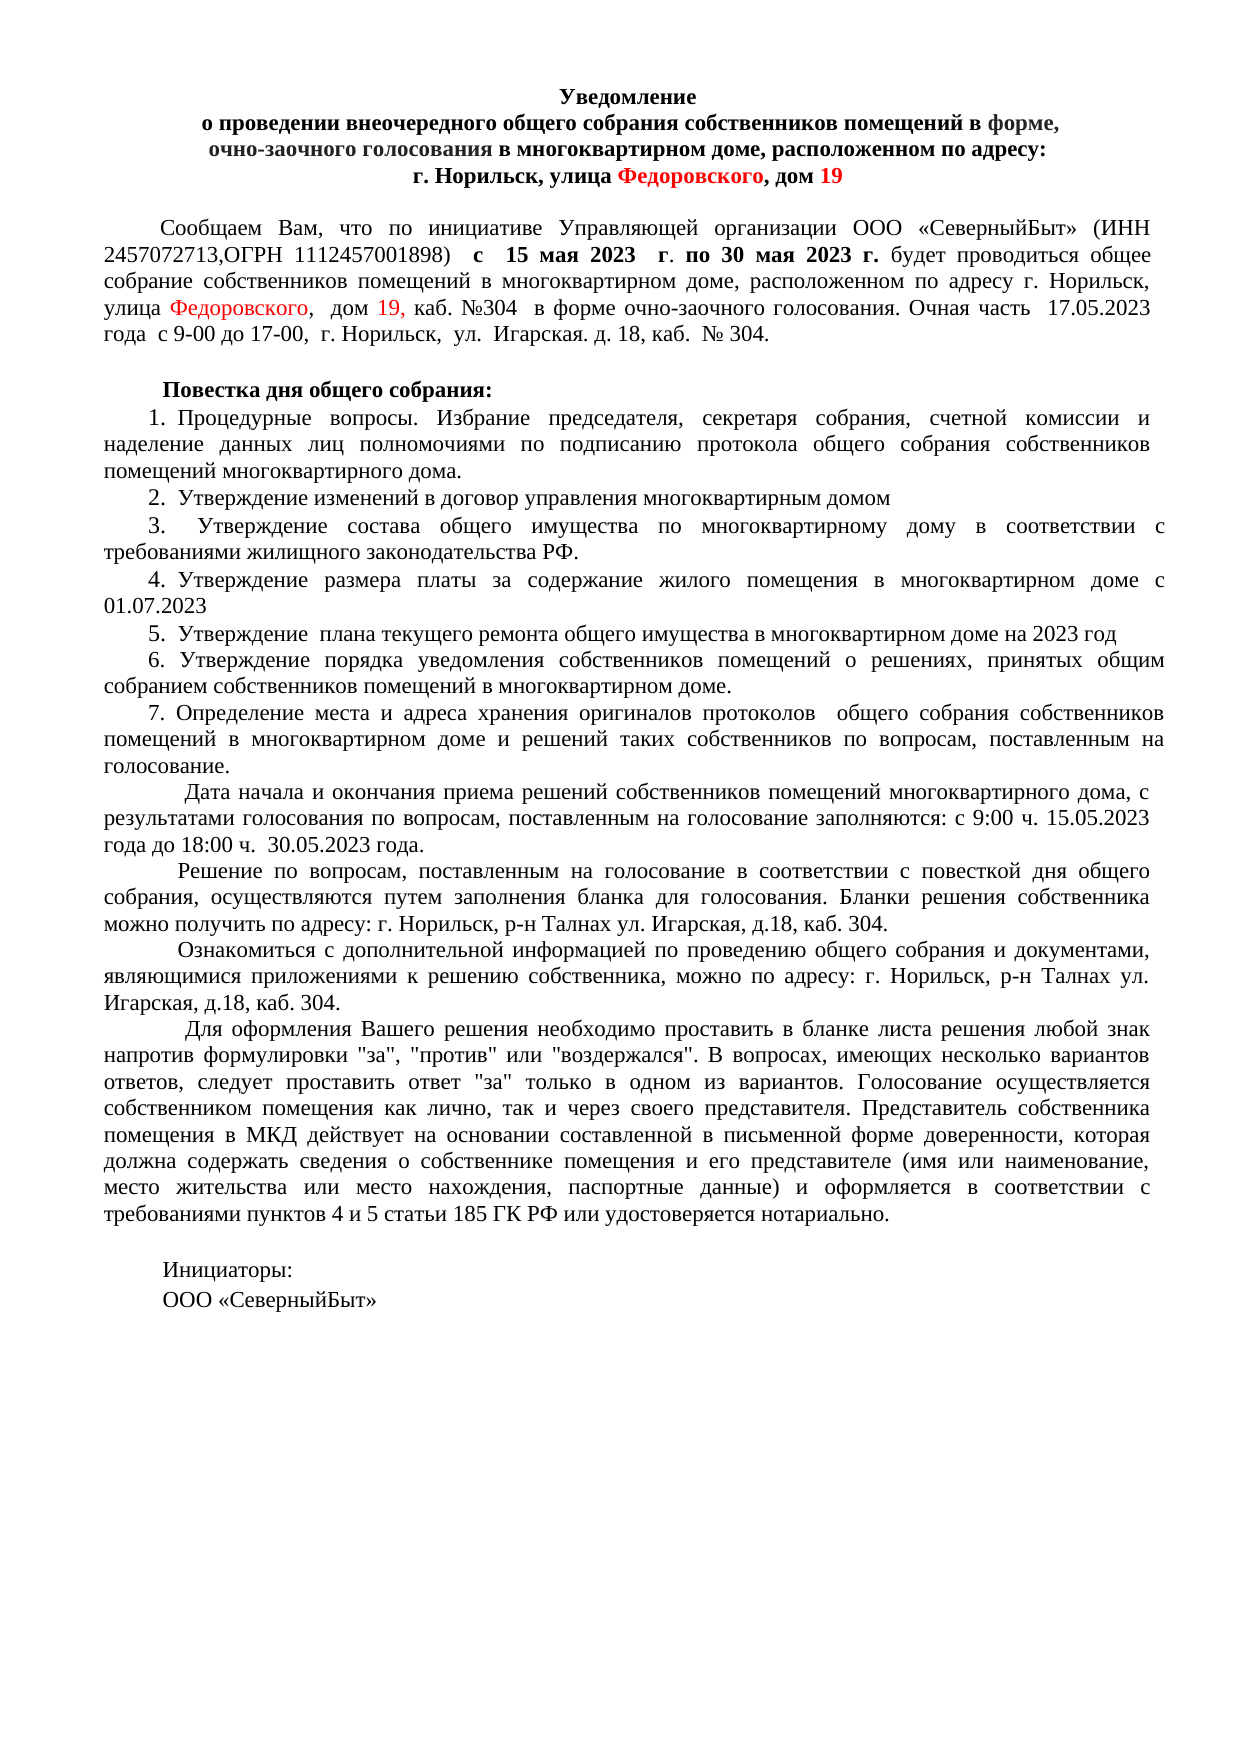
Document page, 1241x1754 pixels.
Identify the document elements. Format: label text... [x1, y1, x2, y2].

list 6. Утверждение порядка уведомления собственников помещений о решениях, принятых общим собранием собственников помещений в многоквартирном доме. [103, 646, 1166, 699]
list Утверждение плана текущего ремонта общего имущества в многоквартирном доме на 2023 год [103, 619, 1166, 646]
text Инициаторы: [103, 1256, 1152, 1283]
text Дата начала и окончания приема решений собственников помещений многоквартирного дома, с результатами голосования по вопросам, поставленным на голосование заполняются: с 9:00 ч. 15.05.2023 года до 18:00 ч. 30.05.2023 года. [103, 778, 1152, 857]
text Ознакомиться с дополнительной информацией по проведению общего собрания и документами, являющимися приложениями к решению собственника, можно по адресу: г. Норильск, р-н Талнах ул. Игарская, д.18, каб. 304. [103, 936, 1152, 1015]
text о проведении внеочередного общего собрания собственников помещений в форме, очно-заочного голосования в многоквартирном доме, расположенном по адресу: [103, 109, 1152, 162]
text Сообщаем Вам, что по инициативе Управляющей организации ООО «СеверныйБыт» (ИНН 2457072713,ОГРН 1112457001898) с 15 мая 2023 г. по 30 мая 2023 г. будет проводиться общее собрание собственников помещений в многоквартирном доме, расположенном по адресу г. Норильск, улица Федоровского, дом 19, каб. №304 в форме очно-заочного голосования. Очная часть 17.05.2023 года с 9-00 до 17-00, г. Норильск, ул. Игарская. д. 18, каб. № 304. [103, 214, 1152, 346]
text г. Норильск, улица Федоровского, дом 19 [103, 162, 1152, 188]
list Утверждение размера платы за содержание жилого помещения в многоквартирном доме с 01.07.2023 [103, 565, 1166, 619]
list Утверждение изменений в договор управления многоквартирным домом [103, 483, 1166, 511]
text Решение по вопросам, поставленным на голосование в соответствии с повесткой дня общего собрания, осуществляются путем заполнения бланка для голосования. Бланки решения собственника можно получить по адресу: г. Норильск, р-н Талнах ул. Игарская, д.18, каб. 304. [103, 857, 1152, 936]
list Процедурные вопросы. Избрание председателя, секретаря собрания, счетной комиссии и наделение данных лиц полномочиями по подписанию протокола общего собрания собственников помещений многоквартирного дома. [103, 403, 1152, 483]
list Утверждение состава общего имущества по многоквартирному дому в соответствии с требованиями жилищного законодательства РФ. [103, 511, 1166, 565]
text Повестка дня общего собрания: [103, 376, 1152, 403]
text ООО «СеверныйБыт» [103, 1286, 1152, 1313]
text Уведомление [103, 83, 1152, 109]
text 7. Определение места и адреса хранения оригиналов протоколов общего собрания собственников помещений в многоквартирном доме и решений таких собственников по вопросам, поставленным на голосование. [103, 699, 1166, 778]
text Для оформления Вашего решения необходимо проставить в бланке листа решения любой знак напротив формулировки "за", "против" или "воздержался". В вопросах, имеющих несколько вариантов ответов, следует проставить ответ "за" только в одном из вариантов. Голосование осуществляется собственником помещения как лично, так и через своего представителя. Представитель собственника помещения в МКД действует на основании составленной в письменной форме доверенности, которая должна содержать сведения о собственнике помещения и его представителе (имя или наименование, место жительства или место нахождения, паспортные данные) и оформляется в соответствии с требованиями пунктов 4 и 5 статьи 185 ГК РФ или удостоверяется нотариально. [103, 1015, 1152, 1226]
